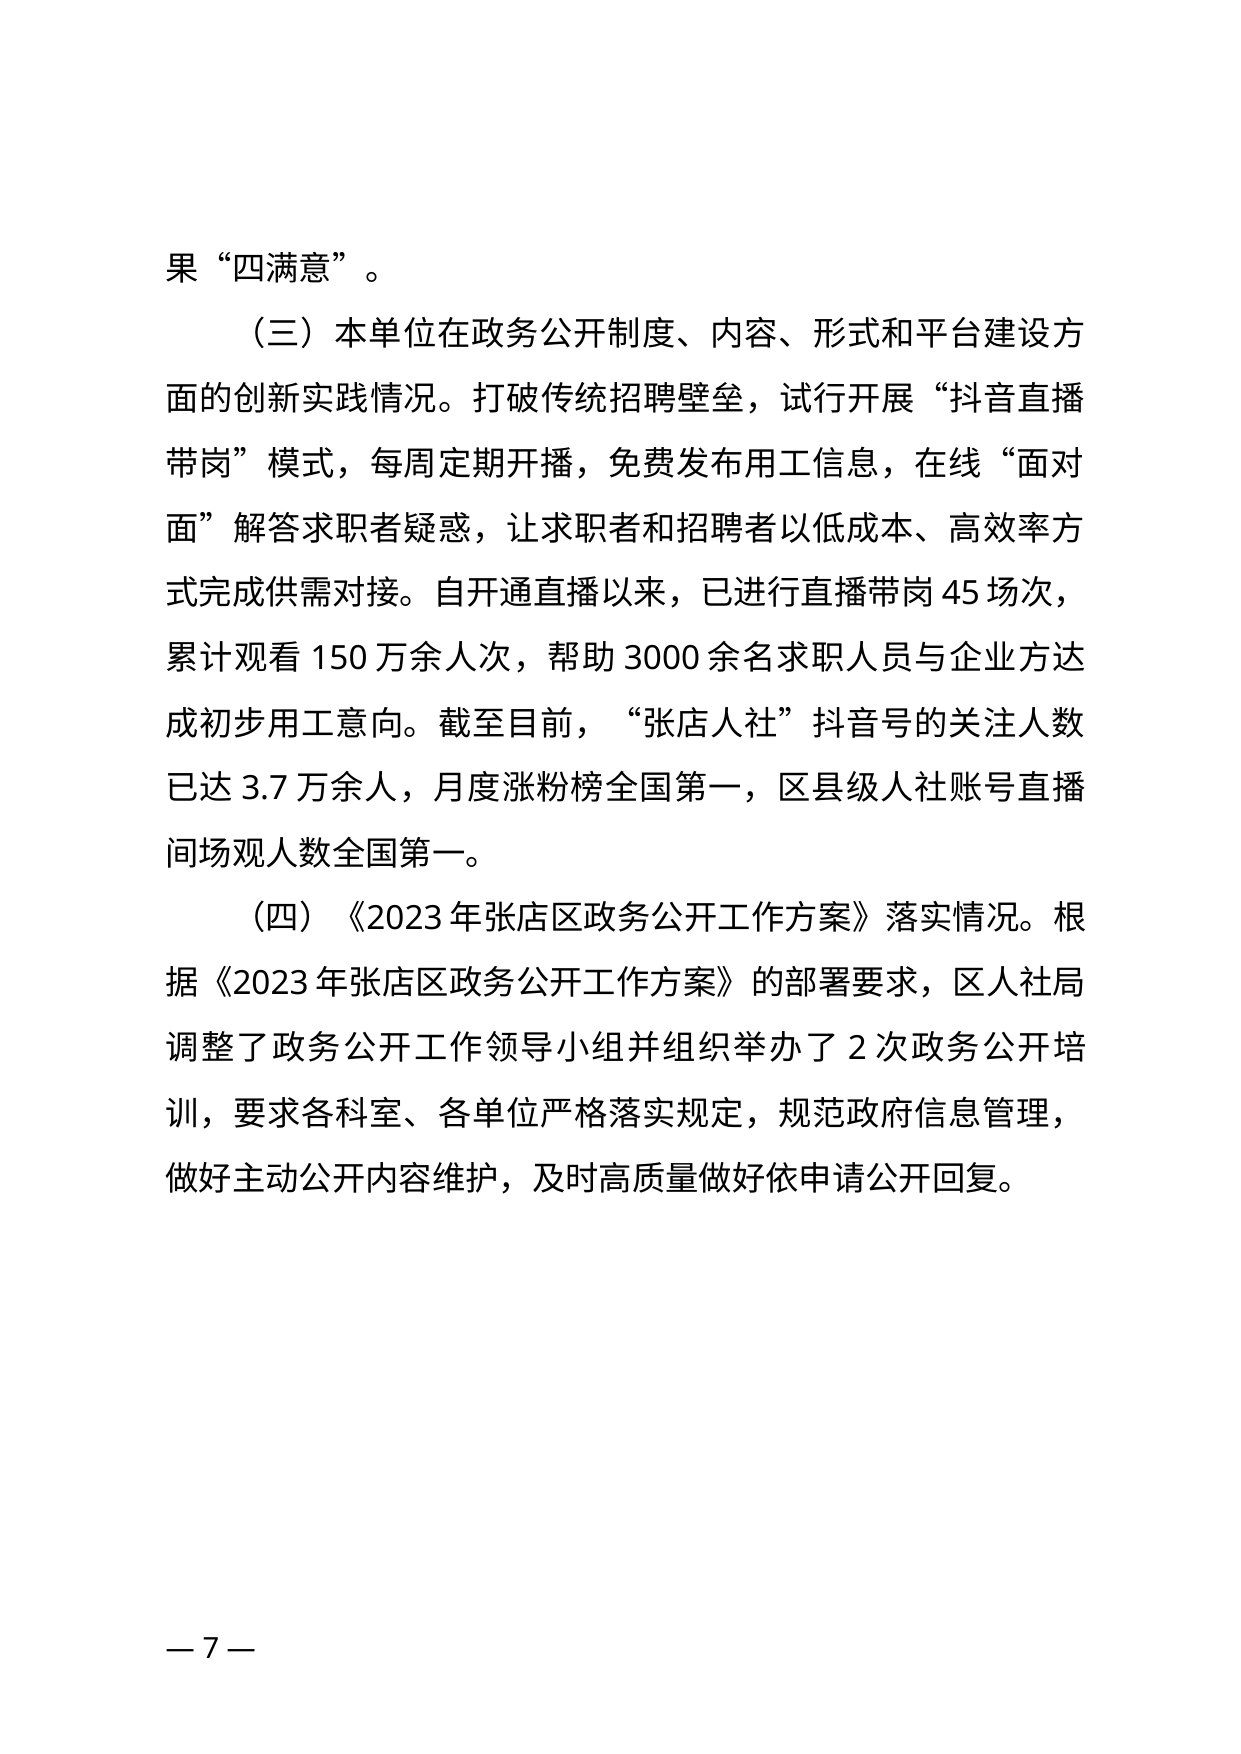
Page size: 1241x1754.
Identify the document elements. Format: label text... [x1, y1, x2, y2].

text （四）《2023年张店区政务公开工作方案》落实情况。根据《2023年张店区政务公开工作方案》的部署要求，区人社局调整了政务公开工作领导小组并组织举办了2次政务公开培训，要求各科室、各单位严格落实规定，规范政府信息管理，做好主动公开内容维护，及时高质量做好依申请公开回复。 [165, 883, 1087, 1208]
text （三）本单位在政务公开制度、内容、形式和平台建设方面的创新实践情况。打破传统招聘壁垒，试行开展“抖音直播带岗”模式，每周定期开播，免费发布用工信息，在线“面对面”解答求职者疑惑，让求职者和招聘者以低成本、高效率方式完成供需对接。自开通直播以来，已进行直播带岗45场次，累计观看150万余人次，帮助3000余名求职人员与企业方达成初步用工意向。截至目前，“张店人社”抖音号的关注人数已达3.7万余人，月度涨粉榜全国第一，区县级人社账号直播间场观人数全国第一。 [165, 298, 1087, 883]
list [165, 233, 1087, 298]
